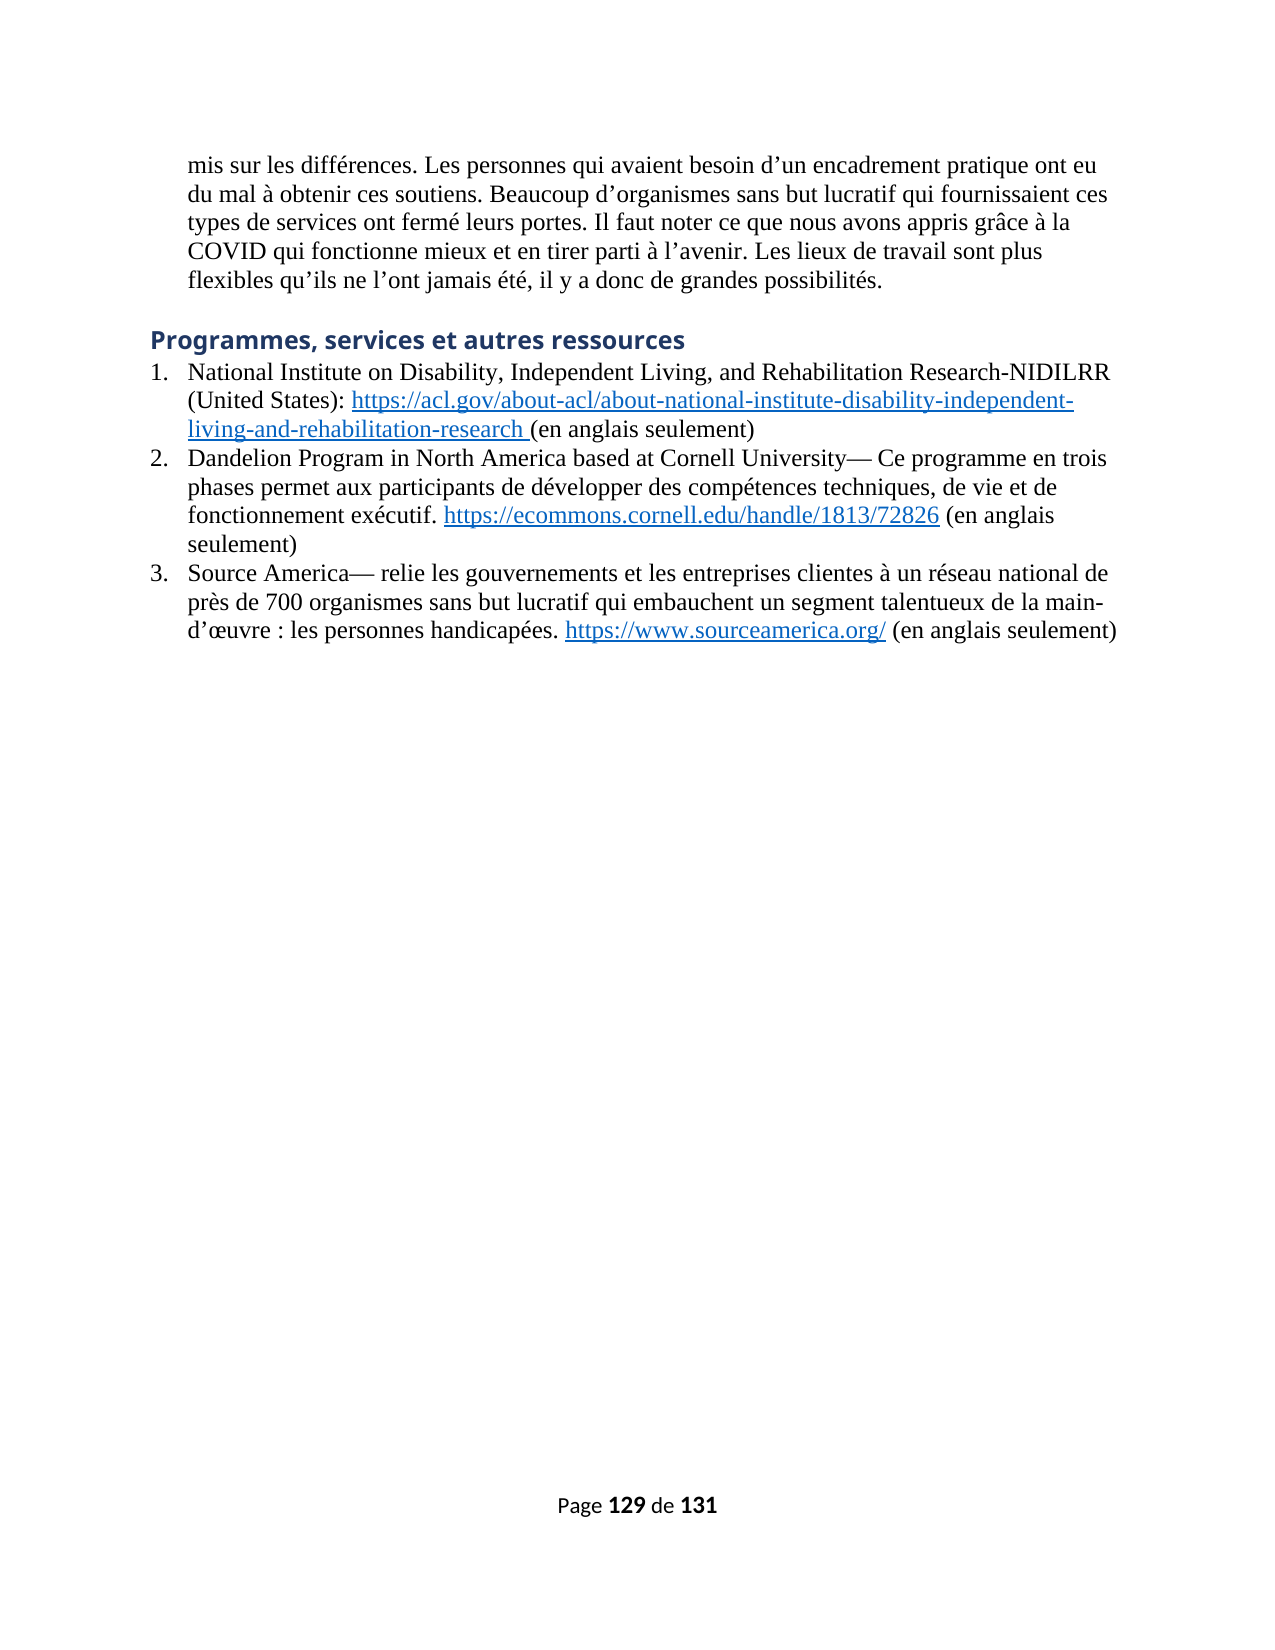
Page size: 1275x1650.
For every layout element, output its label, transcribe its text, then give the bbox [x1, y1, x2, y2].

list Source America— relie les gouvernements et les entreprises clientes à un réseau national de près de 700 organismes sans but lucratif qui embauchent un segment talentueux de la main-d’œuvre : les personnes handicapées. https://www.sourceamerica.org/ (en anglais seulement) [150, 558, 1125, 644]
list Dandelion Program in North America based at Cornell University— Ce programme en trois phases permet aux participants de développer des compétences techniques, de vie et de fonctionnement exécutif. https://ecommons.cornell.edu/handle/1813/72826 (en anglais seulement) [150, 443, 1125, 558]
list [150, 150, 1125, 294]
list National Institute on Disability, Independent Living, and Rehabilitation Research-NIDILRR (United States): https://acl.gov/about-acl/about-national-institute-disability-independent-living-and-rehabilitation-research (en anglais seulement) [150, 357, 1125, 443]
text Programmes, services et autres ressources [150, 322, 1125, 357]
